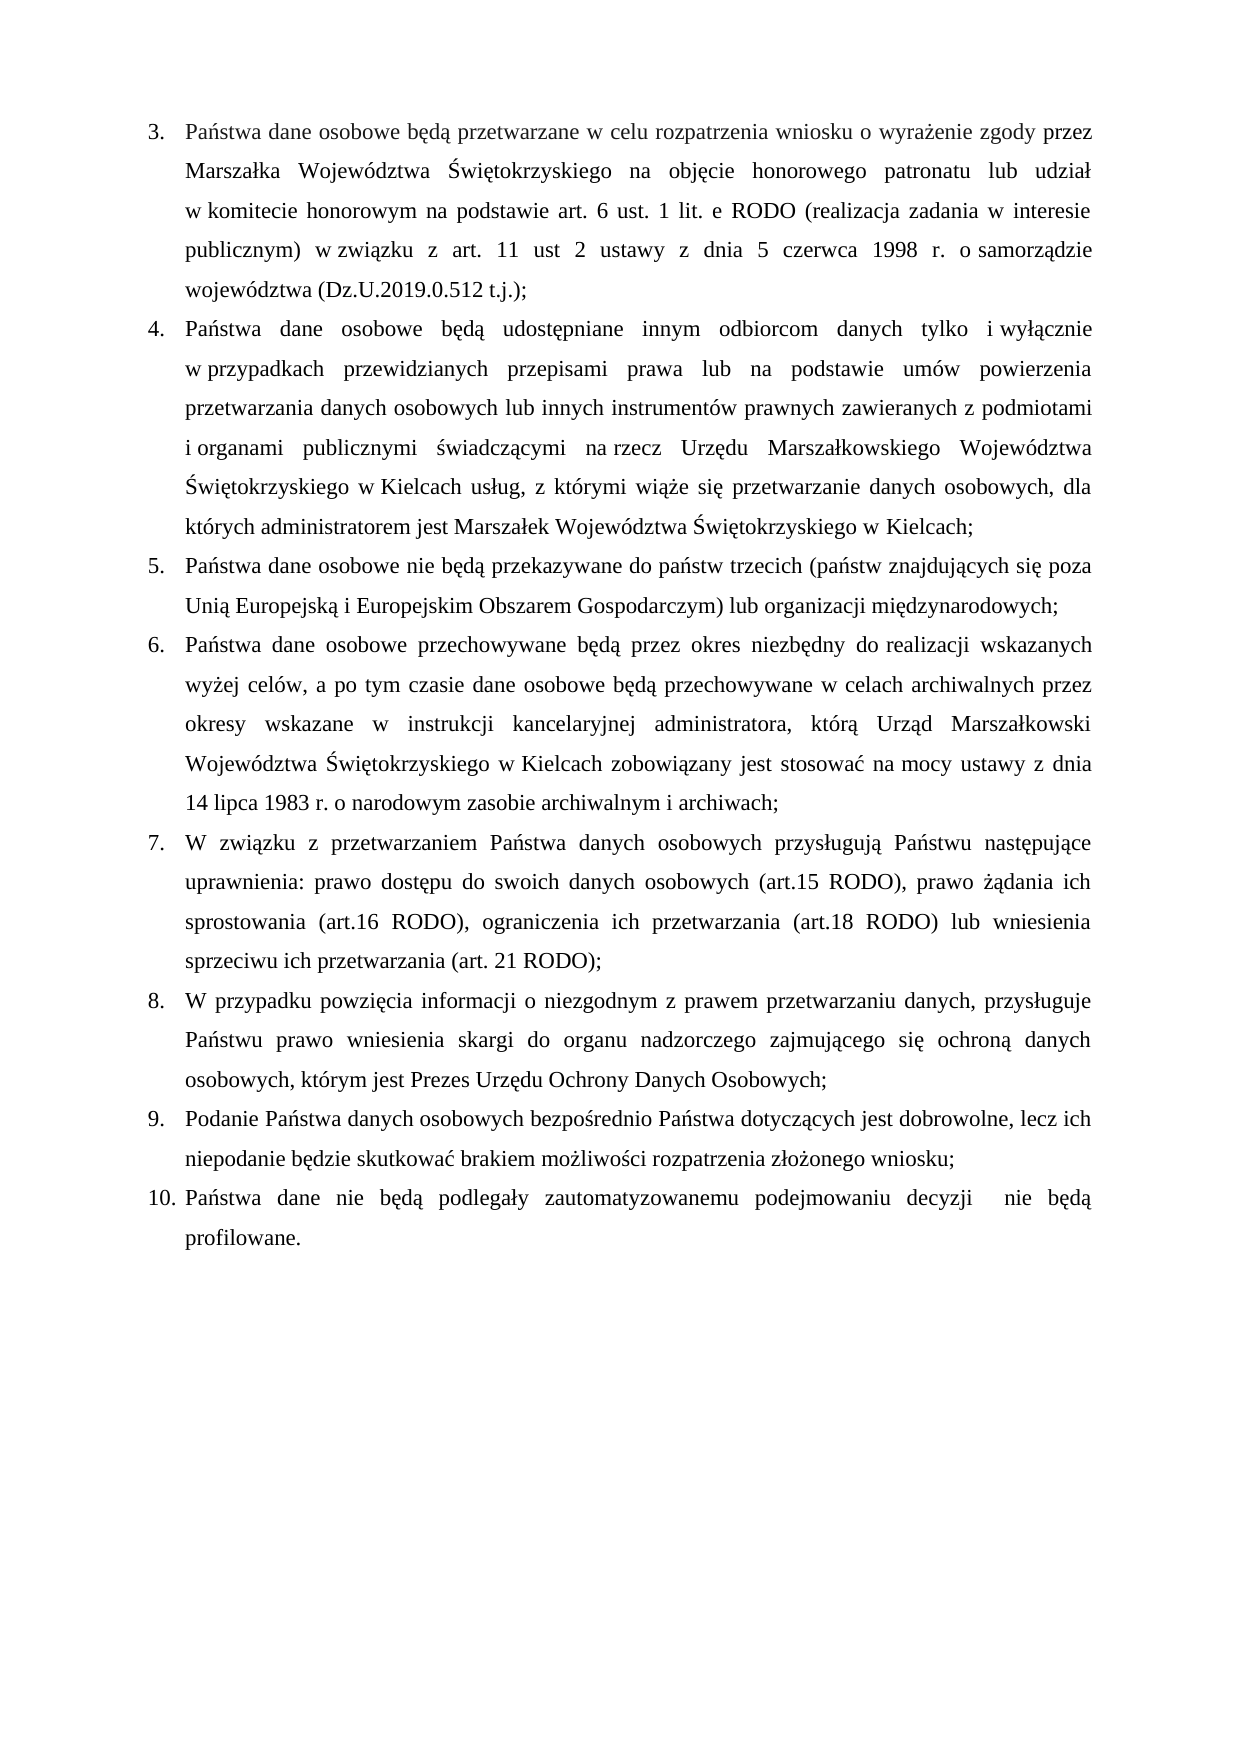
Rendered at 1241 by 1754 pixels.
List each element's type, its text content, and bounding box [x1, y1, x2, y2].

list Państwa dane osobowe przechowywane będą przez okres niezbędny do realizacji wskazanych wyżej celów, a po tym czasie dane osobowe będą przechowywane w celach archiwalnych przez okresy wskazane w instrukcji kancelaryjnej administratora, którą Urząd Marszałkowski Województwa Świętokrzyskiego w Kielcach zobowiązany jest stosować na mocy ustawy z dnia 14 lipca 1983 r. o narodowym zasobie archiwalnym i archiwach; [148, 631, 1092, 816]
list W związku z przetwarzaniem Państwa danych osobowych przysługują Państwu następujące uprawnienia: prawo dostępu do swoich danych osobowych (art.15 RODO), prawo żądania ich sprostowania (art.16 RODO), ograniczenia ich przetwarzania (art.18 RODO) lub wniesienia sprzeciwu ich przetwarzania (art. 21 RODO); [148, 829, 1092, 973]
list Państwa dane osobowe będą przetwarzane w celu rozpatrzenia wniosku o wyrażenie zgody przez Marszałka Województwa Świętokrzyskiego na objęcie honorowego patronatu lub udział w komitecie honorowym na podstawie art. 6 ust. 1 lit. e RODO (realizacja zadania w interesie publicznym) w związku z art. 11 ust 2 ustawy z dnia 5 czerwca 1998 r. o samorządzie województwa (Dz.U.2019.0.512 t.j.); [148, 118, 1092, 302]
list Państwa dane osobowe będą udostępniane innym odbiorcom danych tylko i wyłącznie w przypadkach przewidzianych przepisami prawa lub na podstawie umów powierzenia przetwarzania danych osobowych lub innych instrumentów prawnych zawieranych z podmiotami i organami publicznymi świadczącymi na rzecz Urzędu Marszałkowskiego Województwa Świętokrzyskiego w Kielcach usług, z którymi wiąże się przetwarzanie danych osobowych, dla których administratorem jest Marszałek Województwa Świętokrzyskiego w Kielcach; [148, 316, 1092, 539]
list W przypadku powzięcia informacji o niezgodnym z prawem przetwarzaniu danych, przysługuje Państwu prawo wniesienia skargi do organu nadzorczego zajmującego się ochroną danych osobowych, którym jest Prezes Urzędu Ochrony Danych Osobowych; [148, 987, 1092, 1092]
list Podanie Państwa danych osobowych bezpośrednio Państwa dotyczących jest dobrowolne, lecz ich niepodanie będzie skutkować brakiem możliwości rozpatrzenia złożonego wniosku; [148, 1105, 1092, 1171]
list Państwa dane osobowe nie będą przekazywane do państw trzecich (państw znajdujących się poza Unią Europejską i Europejskim Obszarem Gospodarczym) lub organizacji międzynarodowych; [148, 552, 1092, 618]
list Państwa dane nie będą podlegały zautomatyzowanemu podejmowaniu decyzji nie będą profilowane. [148, 1184, 1092, 1250]
